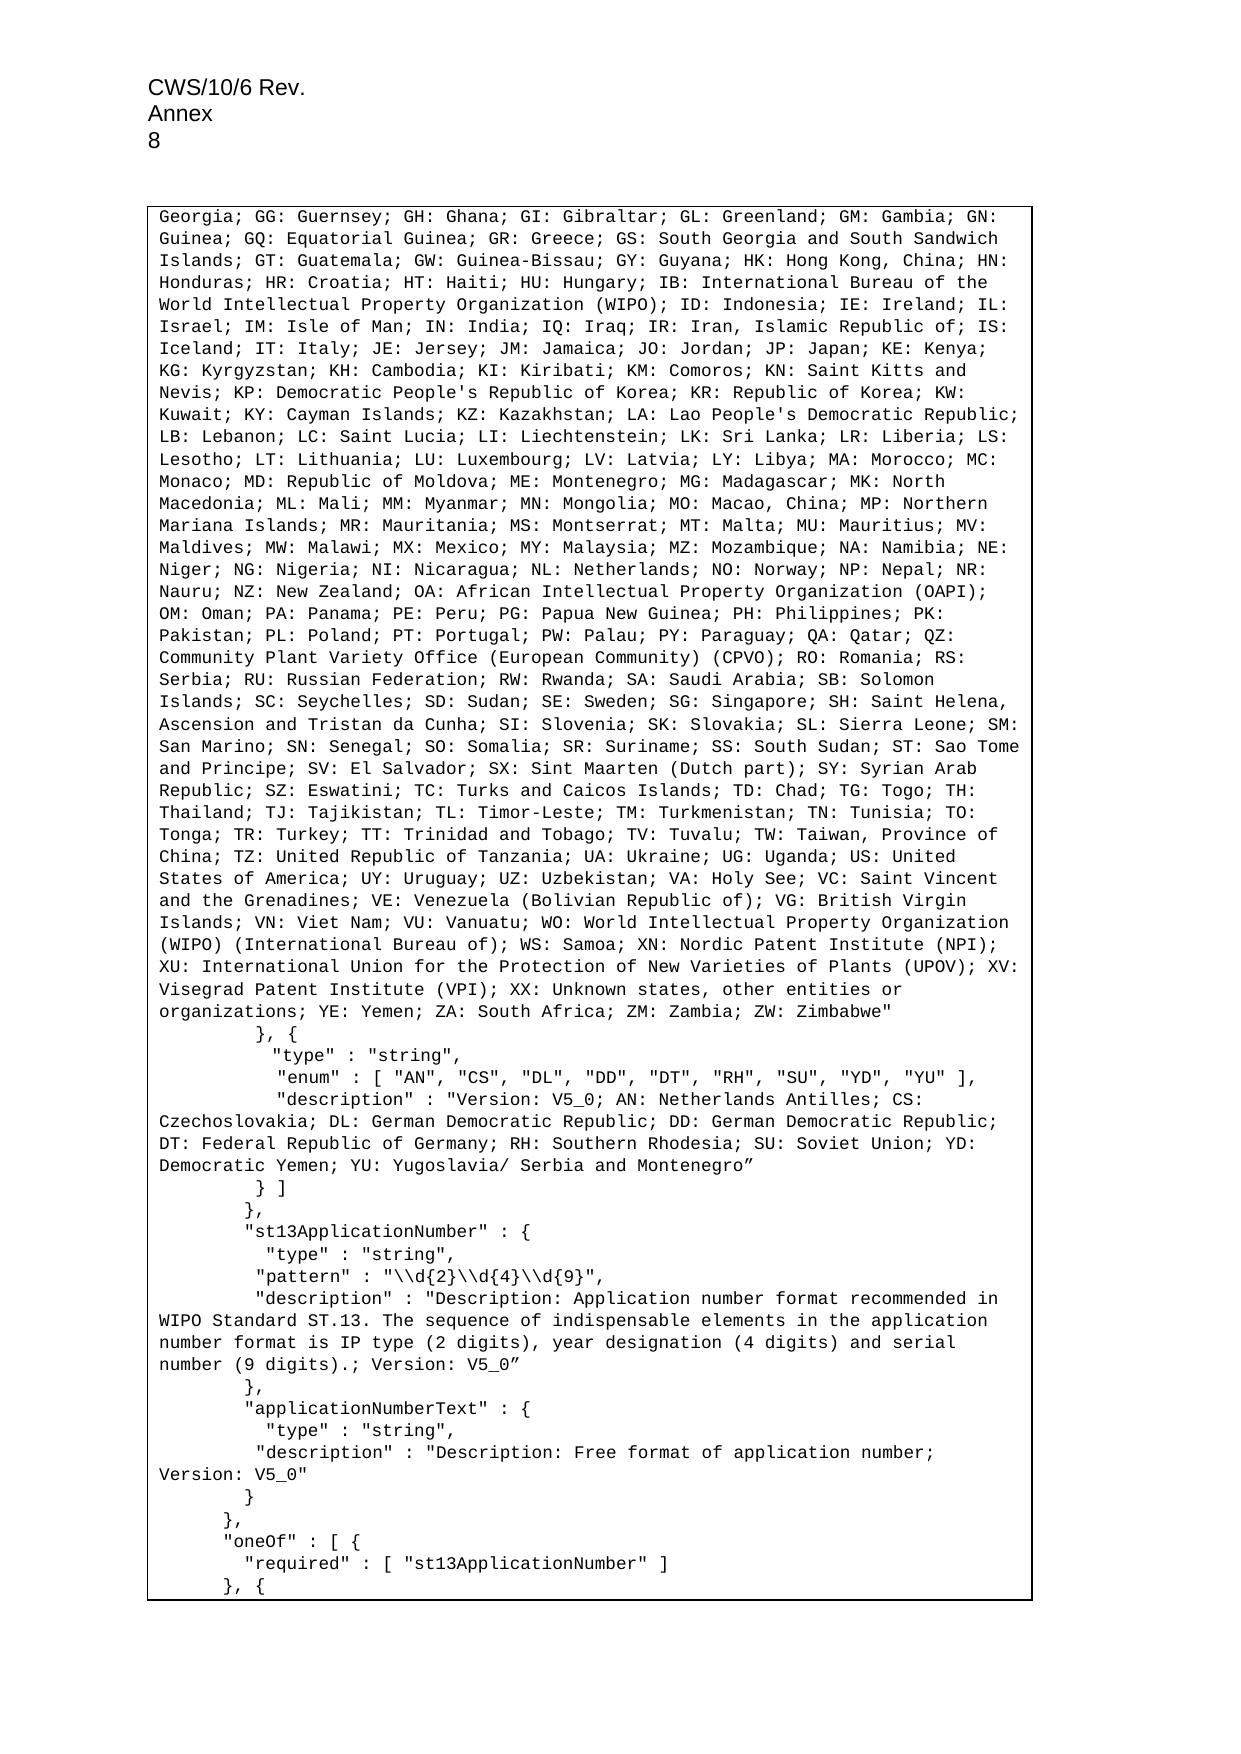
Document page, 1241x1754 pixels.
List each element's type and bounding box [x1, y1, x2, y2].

table_cell [148, 207, 1031, 1599]
